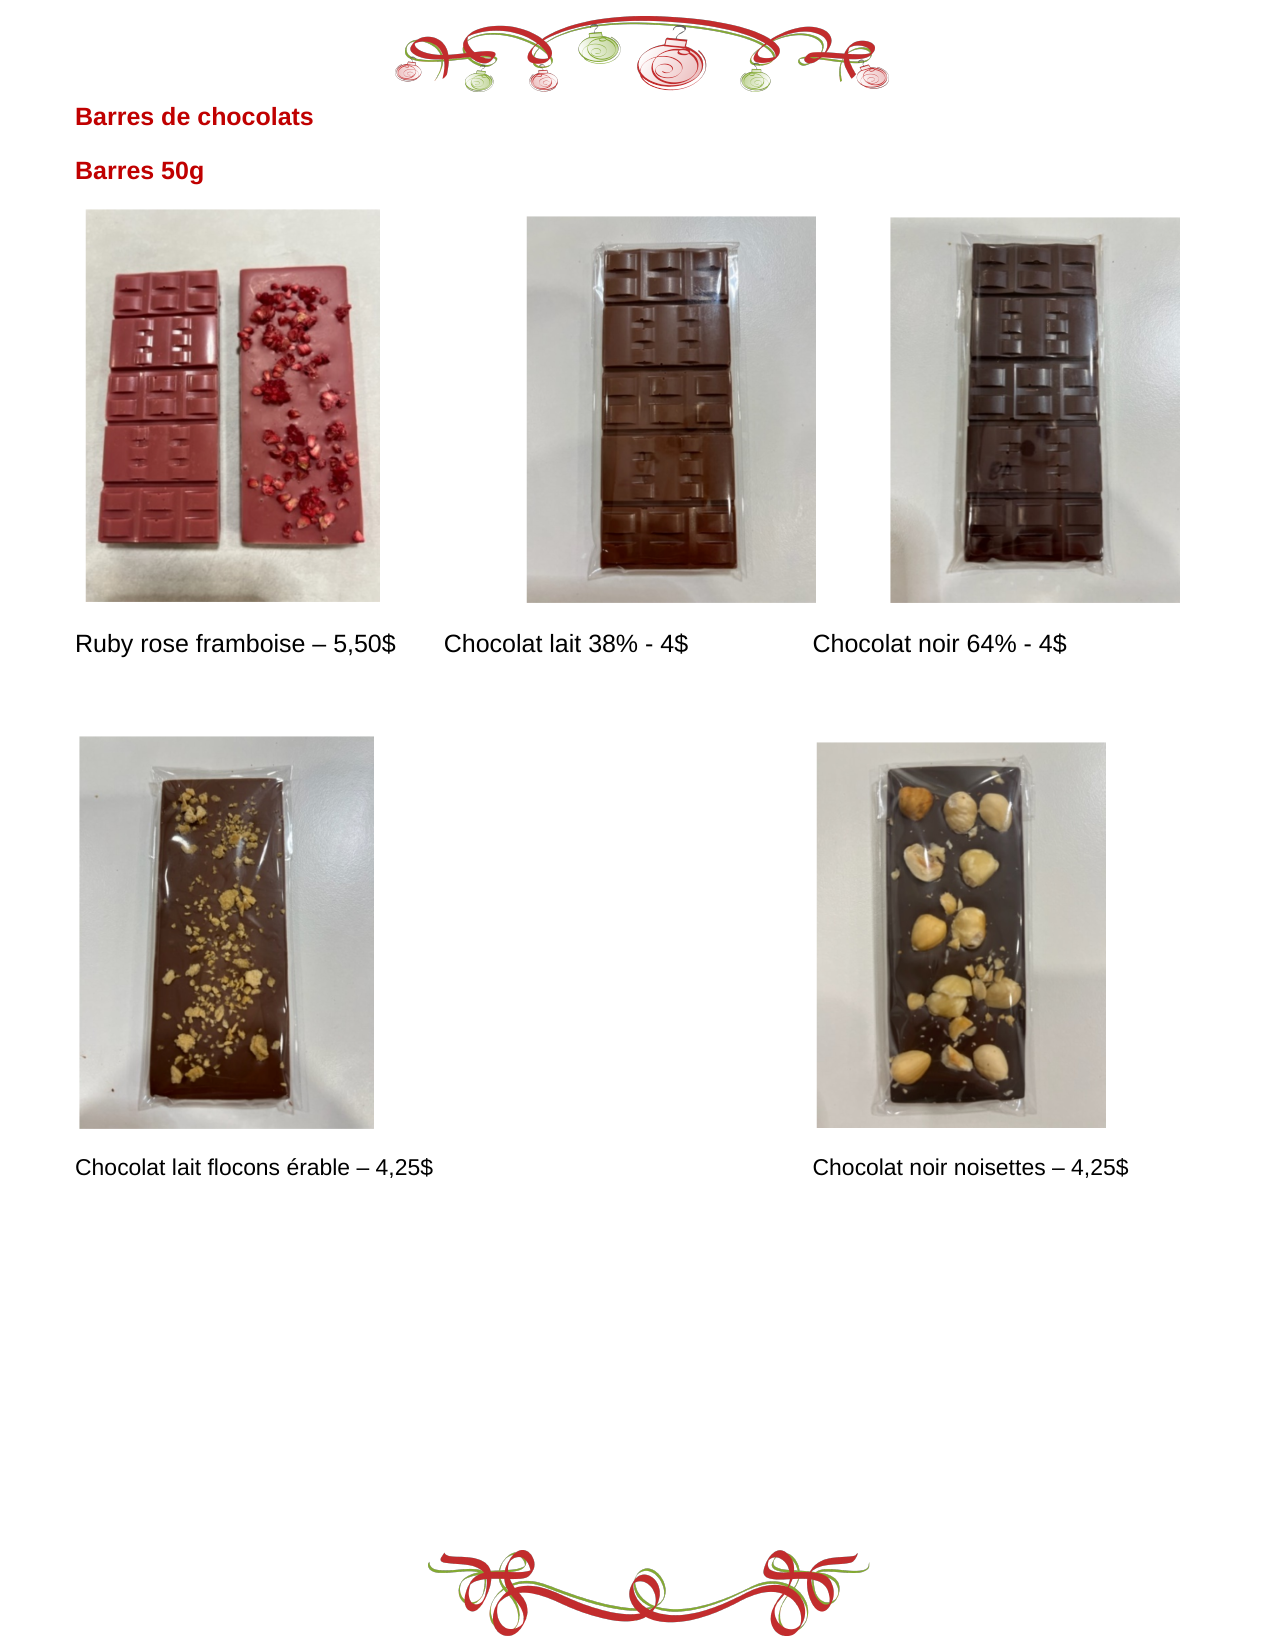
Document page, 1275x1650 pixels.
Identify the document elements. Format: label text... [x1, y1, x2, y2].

picture [86, 210, 380, 601]
text Chocolat lait flocons érable – 4,25$ Chocolat noir noisettes – 4,25$ [75, 1154, 1200, 1180]
picture [817, 743, 1106, 1128]
text Ruby rose framboise – 5,50$ Chocolat lait 38% - 4$ Chocolat noir 64% - 4$ [75, 629, 1200, 658]
picture [80, 737, 374, 1128]
text Barres de chocolats [75, 102, 1200, 131]
picture [428, 1550, 870, 1636]
picture [527, 217, 816, 602]
text Barres 50g [75, 156, 1200, 184]
picture [395, 16, 889, 92]
picture [891, 218, 1180, 602]
